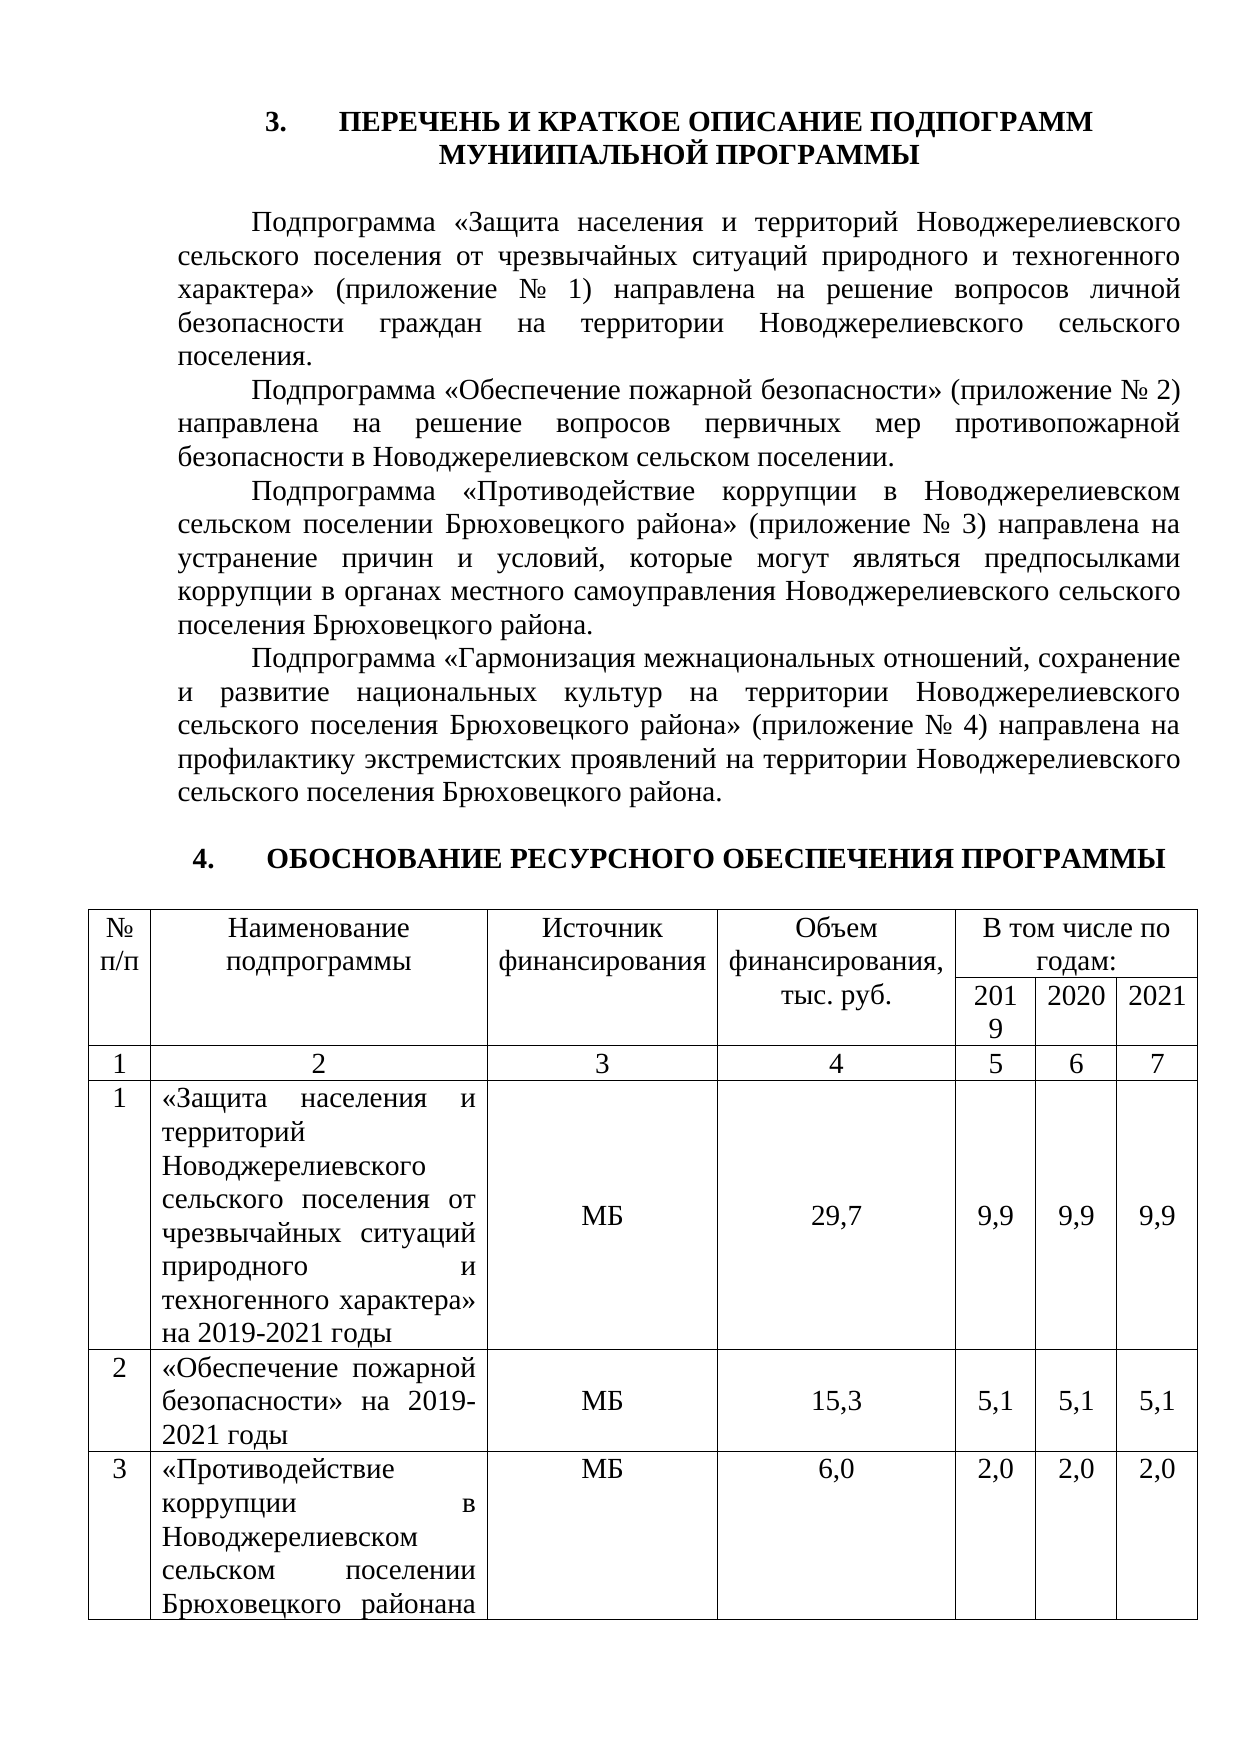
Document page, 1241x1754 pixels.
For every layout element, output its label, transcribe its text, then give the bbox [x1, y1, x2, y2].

text Подпрограмма «Гармонизация межнациональных отношений, сохранение и развитие национальных культур на территории Новоджерелиевского сельского поселения Брюховецкого района» (приложение № 4) направлена на профилактику экстремистских проявлений на территории Новоджерелиевского сельского поселения Брюховецкого района. [177, 640, 1181, 808]
text Подпрограмма «Обеспечение пожарной безопасности» (приложение № 2) направлена на решение вопросов первичных мер противопожарной безопасности в Новоджерелиевском сельском поселении. [177, 372, 1181, 473]
table_cell 3 [488, 1046, 717, 1079]
table_cell 29,7 [718, 1081, 955, 1349]
table_cell 1 [89, 1081, 150, 1349]
table_cell 5,1 [1036, 1350, 1116, 1451]
table_header Наименование подпрограммы [151, 910, 487, 1045]
table_cell 5,1 [1117, 1350, 1197, 1451]
table_cell МБ [488, 1081, 717, 1349]
table_cell 7 [1117, 1046, 1197, 1079]
table_cell «Обеспечение пожарной безопасности» на 2019-2021 годы [151, 1350, 487, 1451]
table_cell 2 [151, 1046, 487, 1079]
table_cell 5,1 [956, 1350, 1035, 1451]
table_cell 5 [956, 1046, 1035, 1079]
list ПЕРЕЧЕНЬ И КРАТКОЕ ОПИСАНИЕ ПОДПОГРАММ МУНИИПАЛЬНОЙ ПРОГРАММЫ [177, 104, 1181, 171]
table_cell 6,0 [718, 1452, 955, 1619]
table_cell 2020 [1036, 978, 1116, 1045]
table_cell 9,9 [956, 1081, 1035, 1349]
table_cell МБ [488, 1452, 717, 1619]
table_cell 2,0 [956, 1452, 1035, 1619]
table_cell 9,9 [1117, 1081, 1197, 1349]
table_cell 6 [1036, 1046, 1116, 1079]
table_header Объем финансирования, тыс. руб. [718, 910, 955, 1045]
table_cell МБ [488, 1350, 717, 1451]
text Подпрограмма «Противодействие коррупции в Новоджерелиевском сельском поселении Брюховецкого района» (приложение № 3) направлена на устранение причин и условий, которые могут являться предпосылками коррупции в органах местного самоуправления Новоджерелиевского сельского поселения Брюховецкого района. [177, 473, 1181, 640]
table_cell 9,9 [1036, 1081, 1116, 1349]
table_cell 2,0 [1036, 1452, 1116, 1619]
table_header Источник финансирования [488, 910, 717, 1045]
table_cell 2 [89, 1350, 150, 1451]
table_cell 2,0 [1117, 1452, 1197, 1619]
table_cell 3 [89, 1452, 150, 1619]
table_cell 2021 [1117, 978, 1197, 1045]
text Подпрограмма «Защита населения и территорий Новоджерелиевского сельского поселения от чрезвычайных ситуаций природного и техногенного характера» (приложение № 1) направлена на решение вопросов личной безопасности граждан на территории Новоджерелиевского сельского поселения. [177, 204, 1181, 372]
table_header В том числе по годам: [956, 910, 1197, 977]
table_cell 15,3 [718, 1350, 955, 1451]
list ОБОСНОВАНИЕ РЕСУРСНОГО ОБЕСПЕЧЕНИЯ ПРОГРАММЫ [177, 842, 1181, 875]
table_cell «Защита населения и территорий Новоджерелиевского сельского поселения от чрезвычайных ситуаций природного и техногенного характера» на 2019-2021 годы [151, 1081, 487, 1349]
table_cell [151, 1452, 487, 1619]
table_cell 4 [718, 1046, 955, 1079]
table_header № п/п [89, 910, 150, 1045]
table_cell 1 [89, 1046, 150, 1079]
table_cell 2019 [956, 978, 1035, 1045]
